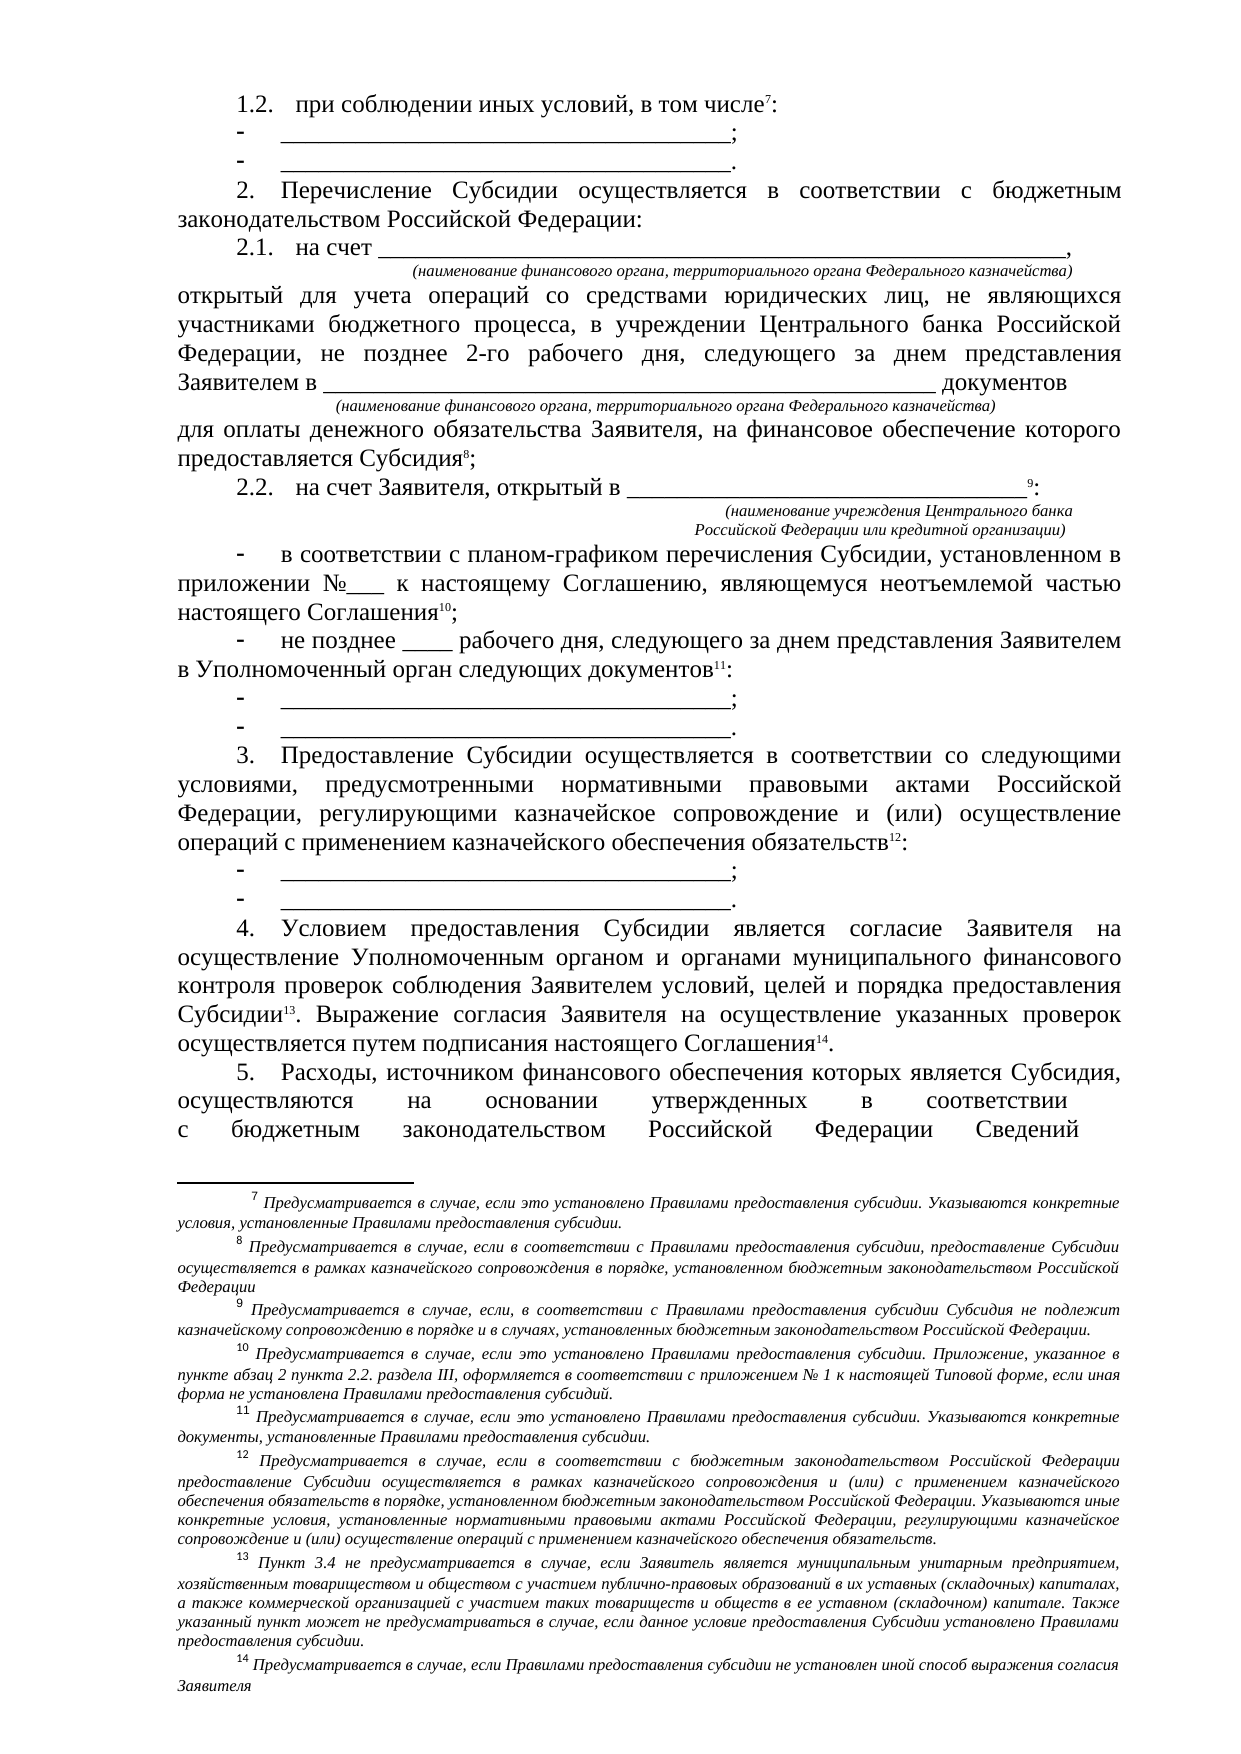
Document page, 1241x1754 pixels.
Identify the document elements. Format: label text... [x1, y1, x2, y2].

list не позднее ____ рабочего дня, следующего за днем представления Заявителем в Уполномоченный орган следующих документов: [177, 625, 1122, 683]
text (наименование финансового органа, территориального органа Федерального казначейства) [177, 395, 1122, 414]
list в соответствии с планом-графиком перечисления Субсидии, установленном в приложении №___ к настоящему Соглашению, являющемуся неотъемлемой частью настоящего Соглашения; [177, 539, 1122, 625]
text (наименование финансового органа, территориального органа Федерального казначейства) [177, 261, 1122, 280]
list на счет Заявителя, открытый в ________________________________: [177, 472, 1122, 501]
list при соблюдении иных условий, в том числе: [177, 89, 1122, 117]
list ____________________________________. [177, 146, 1122, 175]
text (наименование учреждения Центрального банка [189, 501, 1122, 520]
text Российской Федерации или кредитной организации) [177, 520, 1122, 539]
text для оплаты денежного обязательства Заявителя, на финансовое обеспечение которого предоставляется Субсидия; [177, 414, 1122, 472]
list Расходы, источником финансового обеспечения которых является Субсидия, осуществляются на основании утвержденных в соответствии с бюджетным законодательством Российской Федерации Сведений об операциях с целевыми средствами на 20__ год и на плановый период 20__ - 20__ годов (код формы по ОКУД 0501213) (далее - Сведения). [177, 1057, 1122, 1143]
text открытый для учета операций со средствами юридических лиц, не являющихся участниками бюджетного процесса, в учреждении Центрального банка Российской Федерации, не позднее 2-го рабочего дня, следующего за днем представления Заявителем в _________________________________________________ документов [177, 280, 1122, 395]
list ____________________________________. [177, 712, 1122, 740]
list на счет _______________________________________________________, [177, 232, 1122, 261]
list ____________________________________; [177, 117, 1122, 146]
list Предоставление Субсидии осуществляется в соответствии со следующими условиями, предусмотренными нормативными правовыми актами Российской Федерации, регулирующими казначейское сопровождение и (или) осуществление операций с применением казначейского обеспечения обязательств: [177, 740, 1122, 855]
list ____________________________________; [177, 855, 1122, 884]
list Перечисление Субсидии осуществляется в соответствии с бюджетным законодательством Российской Федерации: [177, 175, 1122, 232]
list Условием предоставления Субсидии является согласие Заявителя на осуществление Уполномоченным органом и органами муниципального финансового контроля проверок соблюдения Заявителем условий, целей и порядка предоставления Субсидии. Выражение согласия Заявителя на осуществление указанных проверок осуществляется путем подписания настоящего Соглашения. [177, 913, 1122, 1057]
list ____________________________________; [177, 683, 1122, 712]
list ____________________________________. [177, 884, 1122, 913]
